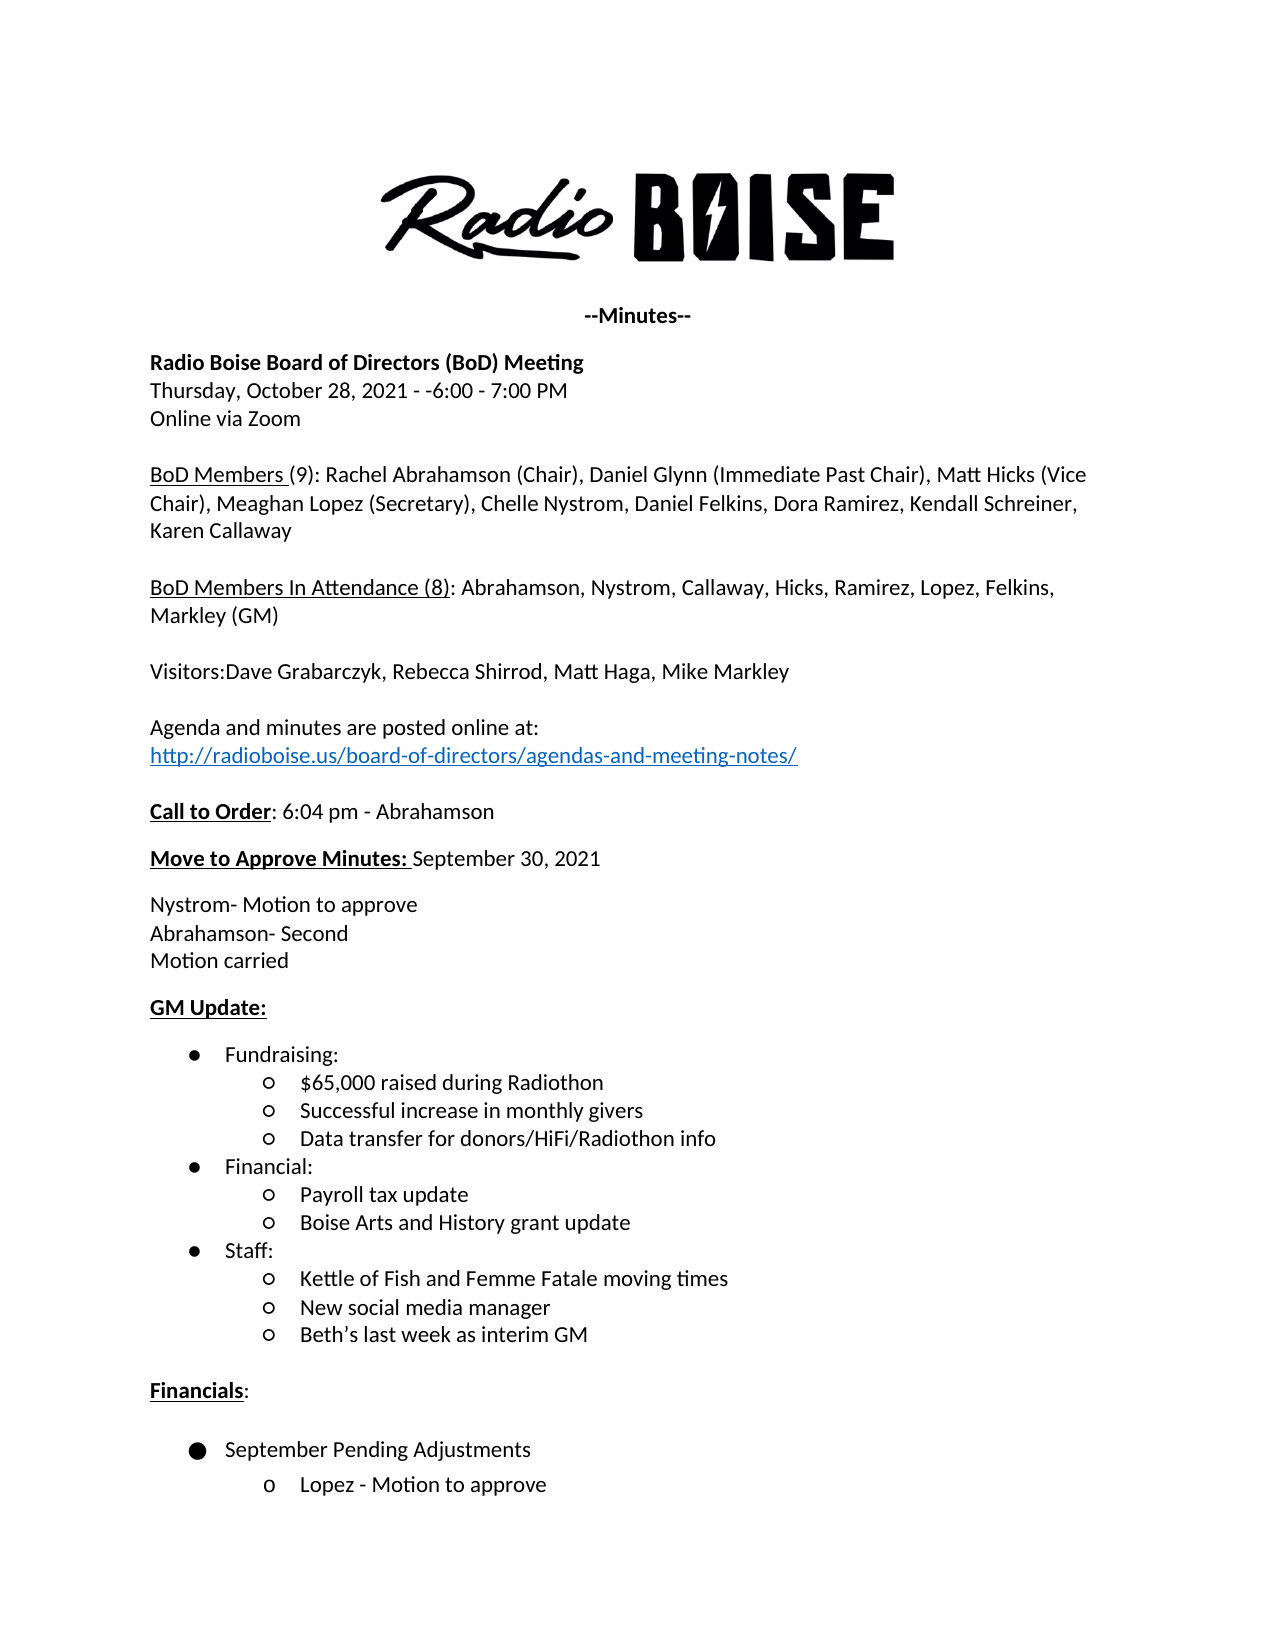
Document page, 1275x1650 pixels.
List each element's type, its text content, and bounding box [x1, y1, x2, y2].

text BoD Members In Attendance (8): Abrahamson, Nystrom, Callaway, Hicks, Ramirez, Lopez, Felkins, Markley (GM) [150, 573, 1125, 629]
text Visitors:Dave Grabarczyk, Rebecca Shirrod, Matt Haga, Mike Markley [150, 657, 1125, 685]
text Abrahamson- Second [150, 919, 1125, 947]
list Financial: [187, 1152, 1125, 1181]
text Radio Boise Board of Directors (BoD) Meeting [150, 348, 1125, 377]
text Nystrom- Motion to approve [150, 891, 1125, 919]
text --Minutes-- [150, 302, 1125, 330]
list Boise Arts and History grant update [262, 1208, 1125, 1237]
text http://radioboise.us/board-of-directors/agendas-and-meeting-notes/ [150, 741, 1125, 769]
list Data transfer for donors/HiFi/Radiothon info [262, 1124, 1125, 1152]
text Thursday, October 28, 2021 - -6:00 - 7:00 PM [150, 377, 1125, 404]
list Kettle of Fish and Femme Fatale moving times [262, 1264, 1125, 1293]
picture [357, 150, 918, 283]
text Move to Approve Minutes: September 30, 2021 [150, 844, 1125, 872]
list Staff: [187, 1237, 1125, 1264]
list Successful increase in monthly givers [262, 1096, 1125, 1124]
text Motion carried [150, 947, 1125, 975]
text Agenda and minutes are posted online at: [150, 713, 1125, 741]
text Online via Zoom [150, 404, 1125, 433]
list Payroll tax update [262, 1181, 1125, 1208]
list New social media manager [262, 1293, 1125, 1321]
list Lopez - Motion to approve [262, 1471, 1125, 1500]
list Beth’s last week as interim GM [262, 1321, 1125, 1349]
list $65,000 raised during Radiothon [262, 1068, 1125, 1096]
text BoD Members (9): Rachel Abrahamson (Chair), Daniel Glynn (Immediate Past Chair), Matt Hicks (Vice Chair), Meaghan Lopez (Secretary), Chelle Nystrom, Daniel Felkins, Dora Ramirez, Kendall Schreiner, Karen Callaway [150, 461, 1125, 545]
text Call to Order: 6:04 pm - Abrahamson [150, 797, 1125, 825]
text Financials: [150, 1377, 1125, 1405]
text GM Update: [150, 993, 1125, 1022]
list September Pending Adjustments [187, 1423, 1125, 1471]
list Fundraising: [187, 1040, 1125, 1068]
